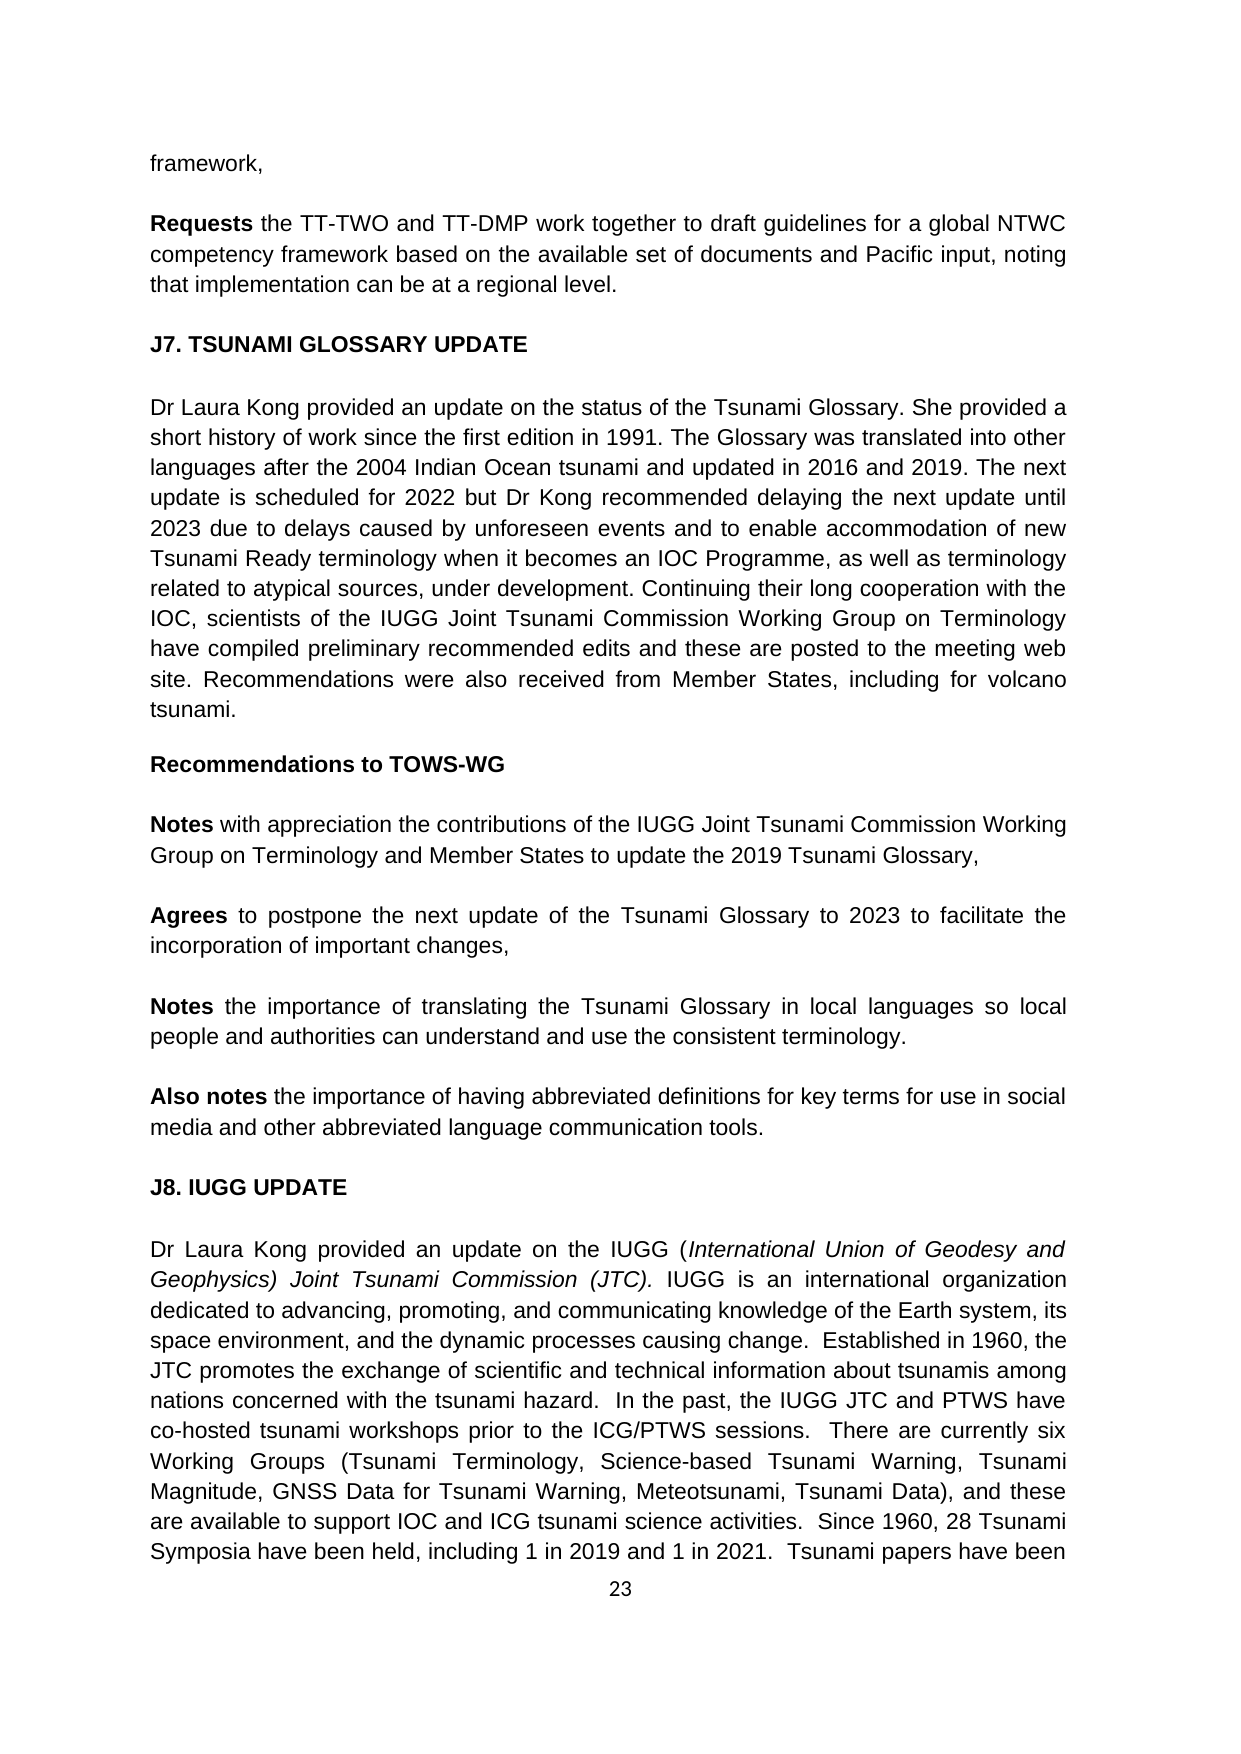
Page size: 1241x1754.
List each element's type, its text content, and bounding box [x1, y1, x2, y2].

text J8. IUGG UPDATE [150, 1174, 1067, 1200]
text Also notes the importance of having abbreviated definitions for key terms for use in social media and other abbreviated language communication tools. [150, 1083, 1067, 1140]
text Notes the importance of translating the Tsunami Glossary in local languages so local people and authorities can understand and use the consistent terminology. [150, 962, 1067, 1049]
text Dr Laura Kong provided an update on the status of the Tsunami Glossary. She provided a short history of work since the first edition in 1991. The Glossary was translated into other languages after the 2004 Indian Ocean tsunami and updated in 2016 and 2019. The next update is scheduled for 2022 but Dr Kong recommended delaying the next update until 2023 due to delays caused by unforeseen events and to enable accommodation of new Tsunami Ready terminology when it becomes an IOC Programme, as well as terminology related to atypical sources, under development. Continuing their long cooperation with the IOC, scientists of the IUGG Joint Tsunami Commission Working Group on Terminology have compiled preliminary recommended edits and these are posted to the meeting web site. Recommendations were also received from Member States, including for volcano tsunami. [150, 394, 1067, 722]
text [150, 150, 1067, 176]
text J7. TSUNAMI GLOSSARY UPDATE [150, 331, 1067, 358]
text Recommendations to TOWS-WG [150, 751, 1090, 777]
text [150, 1236, 1067, 1565]
text Notes with appreciation the contributions of the IUGG Joint Tsunami Commission Working Group on Terminology and Member States to update the 2019 Tsunami Glossary, [150, 811, 1067, 868]
text Agrees to postpone the next update of the Tsunami Glossary to 2023 to facilitate the incorporation of important changes, [150, 902, 1067, 958]
text Requests the TT-TWO and TT-DMP work together to draft guidelines for a global NTWC competency framework based on the available set of documents and Pacific input, noting that implementation can be at a regional level. [150, 210, 1067, 297]
